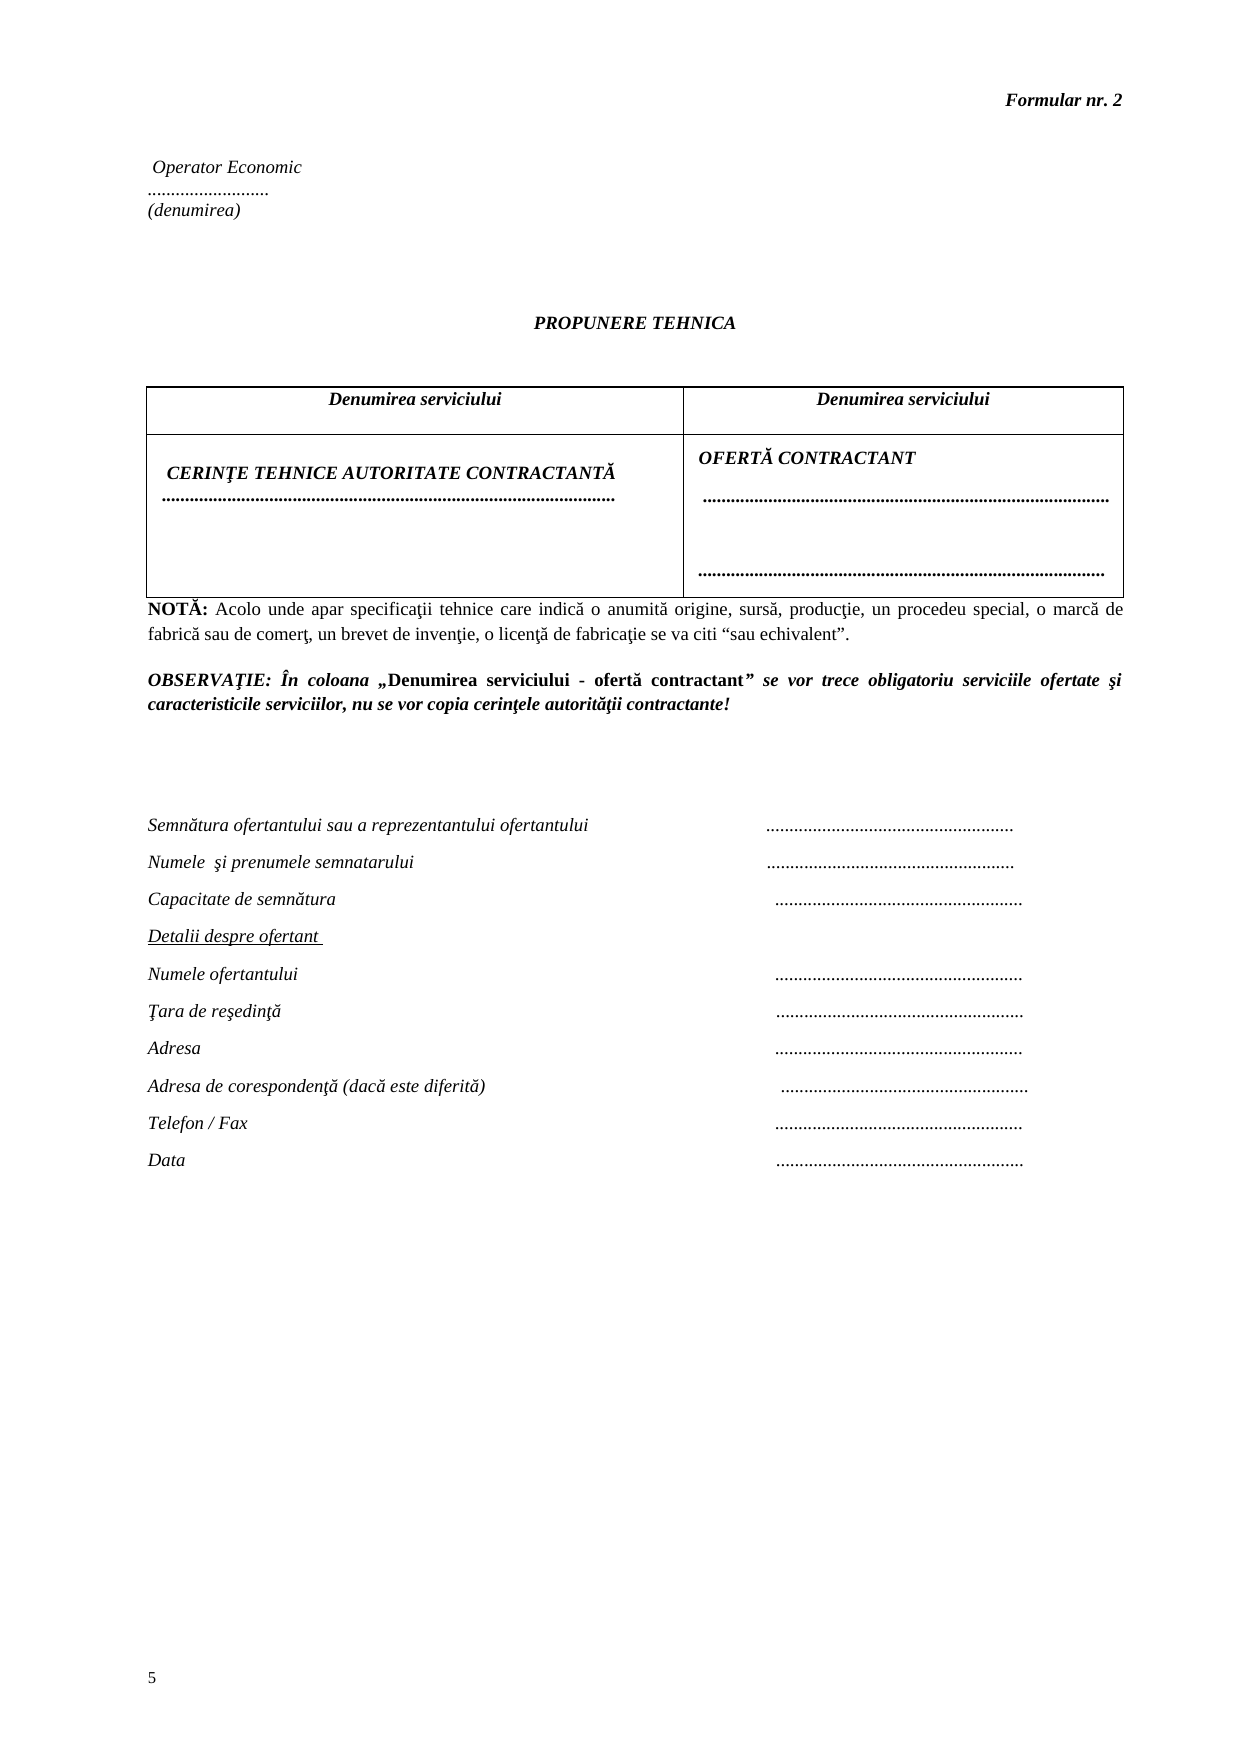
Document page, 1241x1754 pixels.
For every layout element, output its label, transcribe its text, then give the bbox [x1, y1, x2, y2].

text Formular nr. 2 [148, 89, 1122, 110]
text NOTĂ: Acolo unde apar specificaţii tehnice care indică o anumită origine, sursă, producţie, un procedeu special, o marcă de fabrică sau de comerţ, un brevet de invenţie, o licenţă de fabricaţie se va citi “sau echivalent”. [148, 598, 1126, 644]
text Data ..................................................... [148, 1149, 1122, 1171]
text .......................... [148, 177, 1122, 199]
text Operator Economic [148, 156, 1122, 177]
text (denumirea) [148, 199, 1122, 221]
table_cell OFERTĂ CONTRACTANT ....................................................................................... ....................................................................................... [684, 435, 1123, 597]
text Numele ofertantului ..................................................... [148, 963, 1122, 984]
text Adresa ..................................................... [148, 1037, 1122, 1059]
text Ţara de reşedinţă ..................................................... [148, 1000, 1122, 1021]
table_header Denumirea serviciului [147, 388, 683, 434]
text Capacitate de semnătura ..................................................... [148, 888, 1122, 909]
table_cell CERINŢE TEHNICE AUTORITATE CONTRACTANTĂ ................................................................................................. [147, 435, 683, 597]
table_header Denumirea serviciului [684, 388, 1123, 434]
text OBSERVAŢIE: În coloana „Denumirea serviciului - ofertă contractant” se vor trece obligatoriu serviciile ofertate şi caracteristicile serviciilor, nu se vor copia cerinţele autorităţii contractante! [148, 668, 1122, 715]
text Telefon / Fax ..................................................... [148, 1112, 1122, 1133]
text PROPUNERE TEHNICA [148, 312, 1122, 333]
text Numele şi prenumele semnatarului ..................................................... [148, 851, 1122, 872]
text Semnătura ofertantului sau a reprezentantului ofertantului ..................................................... [148, 813, 1122, 835]
text Detalii despre ofertant [148, 925, 1122, 947]
text Adresa de corespondenţă (dacă este diferită) ..................................................... [148, 1074, 1122, 1096]
